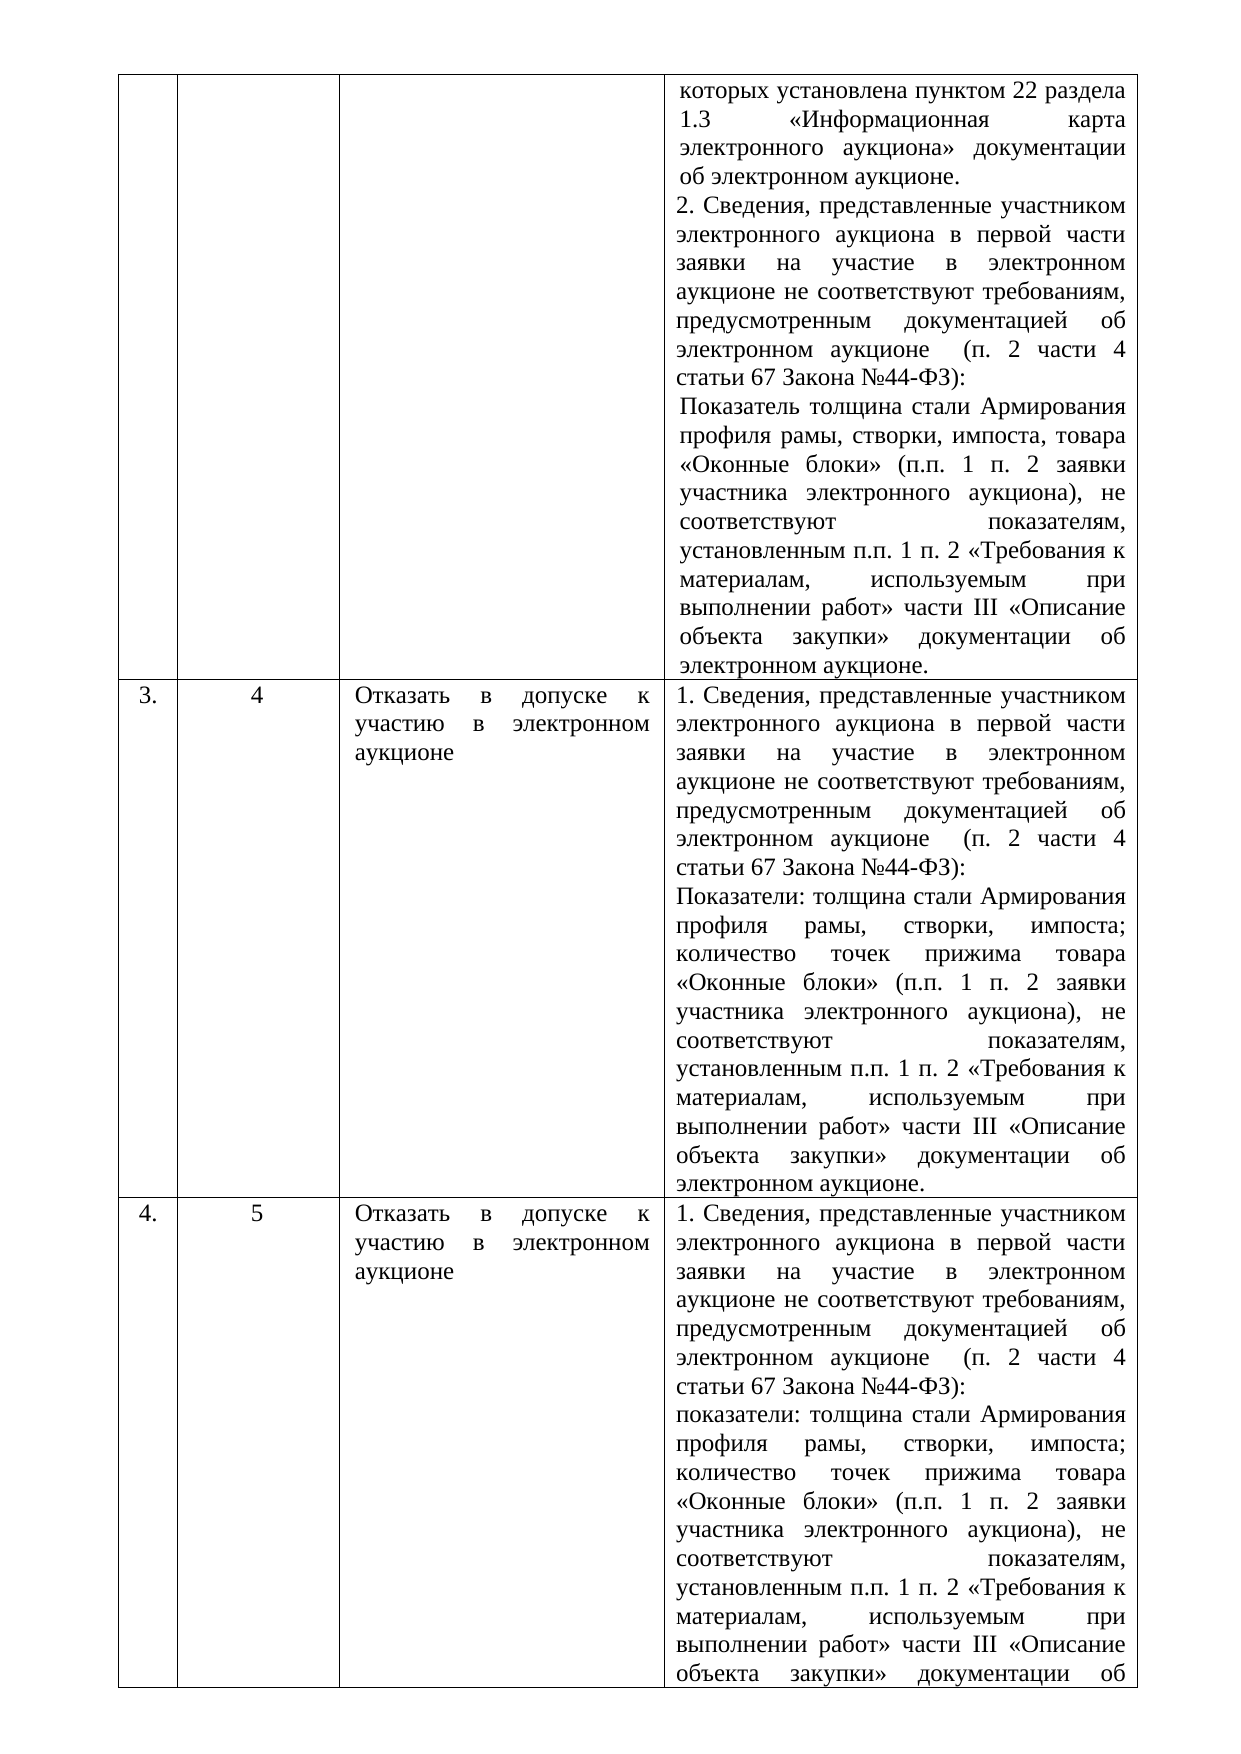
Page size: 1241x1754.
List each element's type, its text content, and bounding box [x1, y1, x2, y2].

table_cell 3. [119, 680, 177, 1197]
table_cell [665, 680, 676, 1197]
table_cell 4 [178, 680, 339, 1197]
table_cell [340, 1198, 664, 1687]
table_cell Отказать в допуске к участию в электронном аукционе [340, 680, 664, 1197]
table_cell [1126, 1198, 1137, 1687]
table_cell 4. [119, 1198, 177, 1687]
table_cell 2 [119, 75, 177, 679]
table_cell 2 [178, 75, 339, 679]
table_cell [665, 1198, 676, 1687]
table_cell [665, 75, 1137, 679]
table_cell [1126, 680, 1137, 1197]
table_cell 5 [178, 1198, 339, 1687]
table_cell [340, 75, 664, 679]
